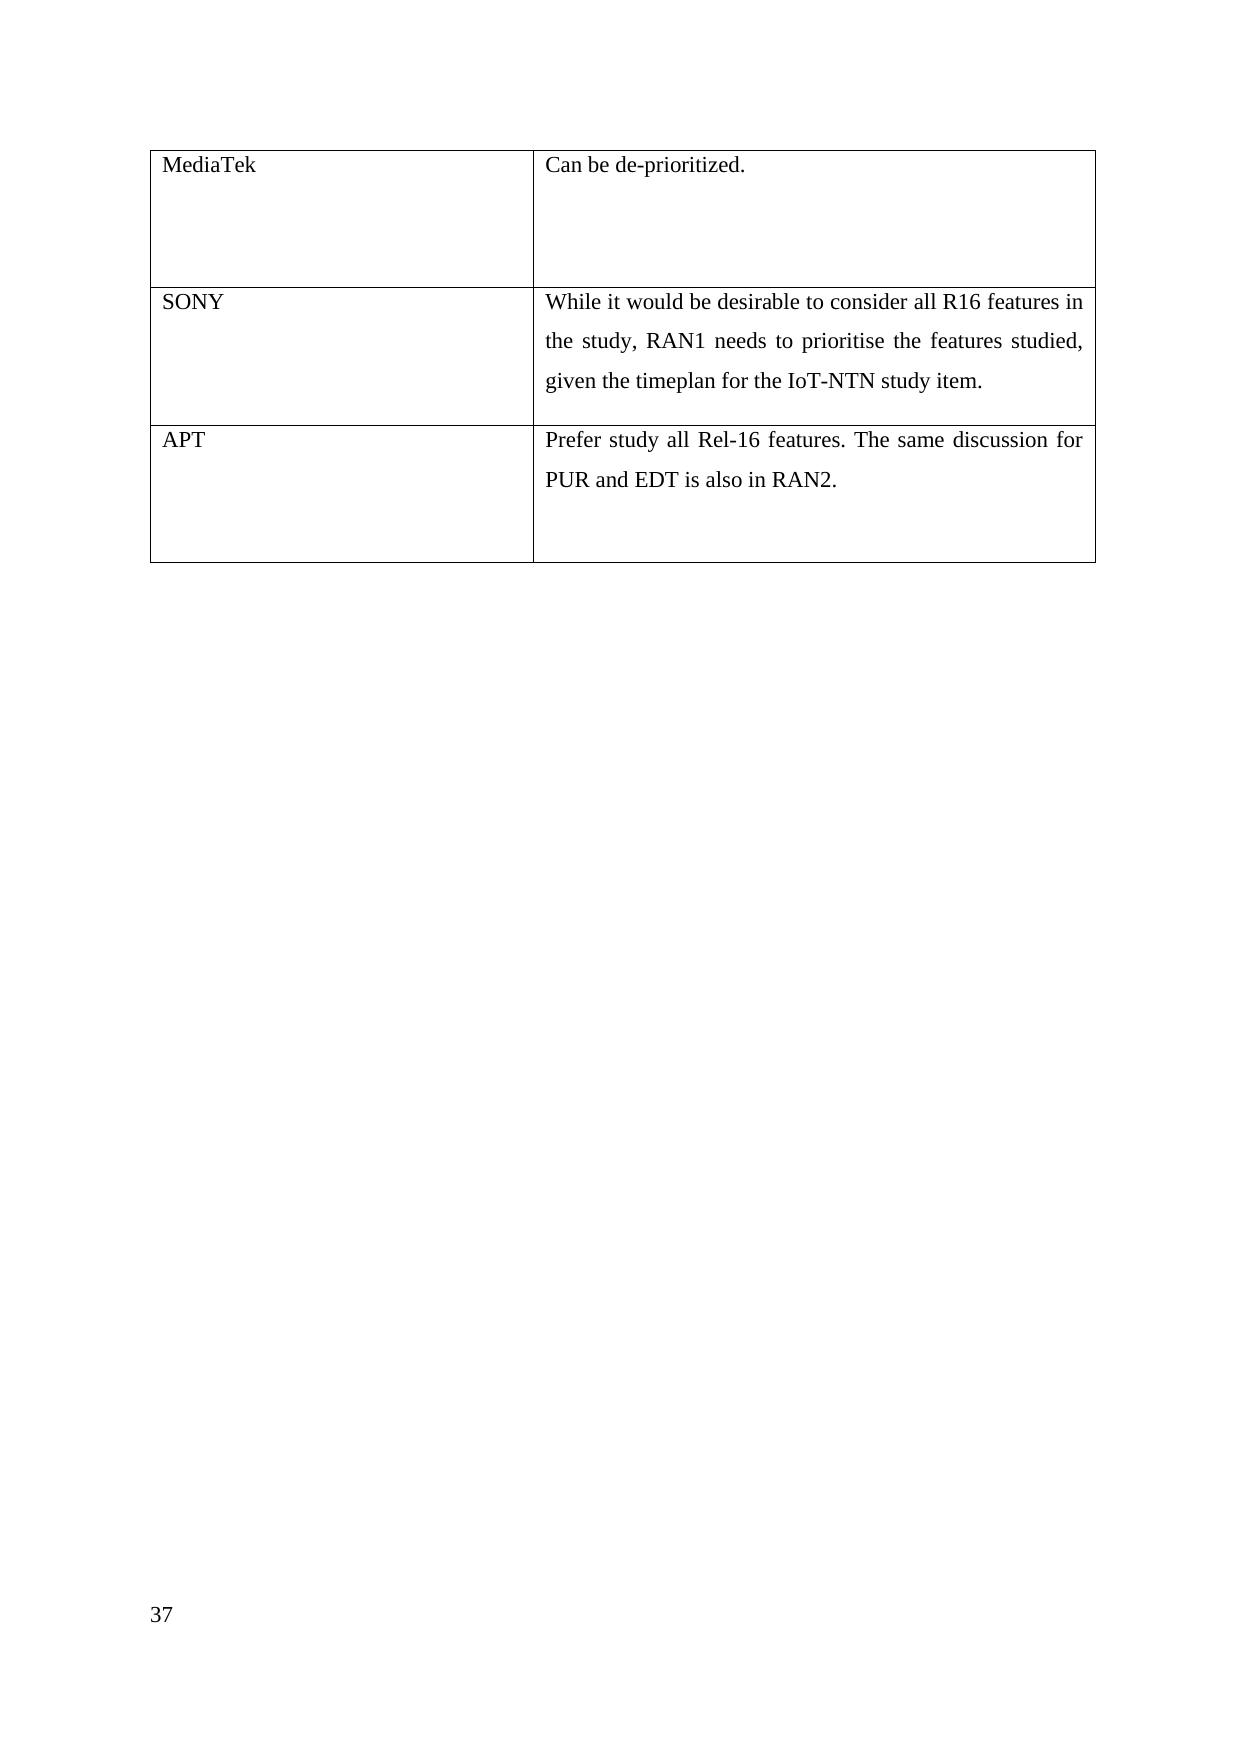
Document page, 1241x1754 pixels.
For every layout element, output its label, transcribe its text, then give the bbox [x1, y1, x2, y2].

table_cell Prefer study all Rel-16 features. The same discussion for PUR and EDT is also in RAN2. [534, 426, 1095, 562]
table_cell SONY [151, 288, 533, 425]
table_cell MediaTek [151, 151, 533, 287]
table_cell APT [151, 426, 533, 562]
table_cell While it would be desirable to consider all R16 features in the study, RAN1 needs to prioritise the features studied, given the timeplan for the IoT-NTN study item. [534, 288, 1095, 425]
table_cell Can be de-prioritized. [534, 151, 1095, 287]
